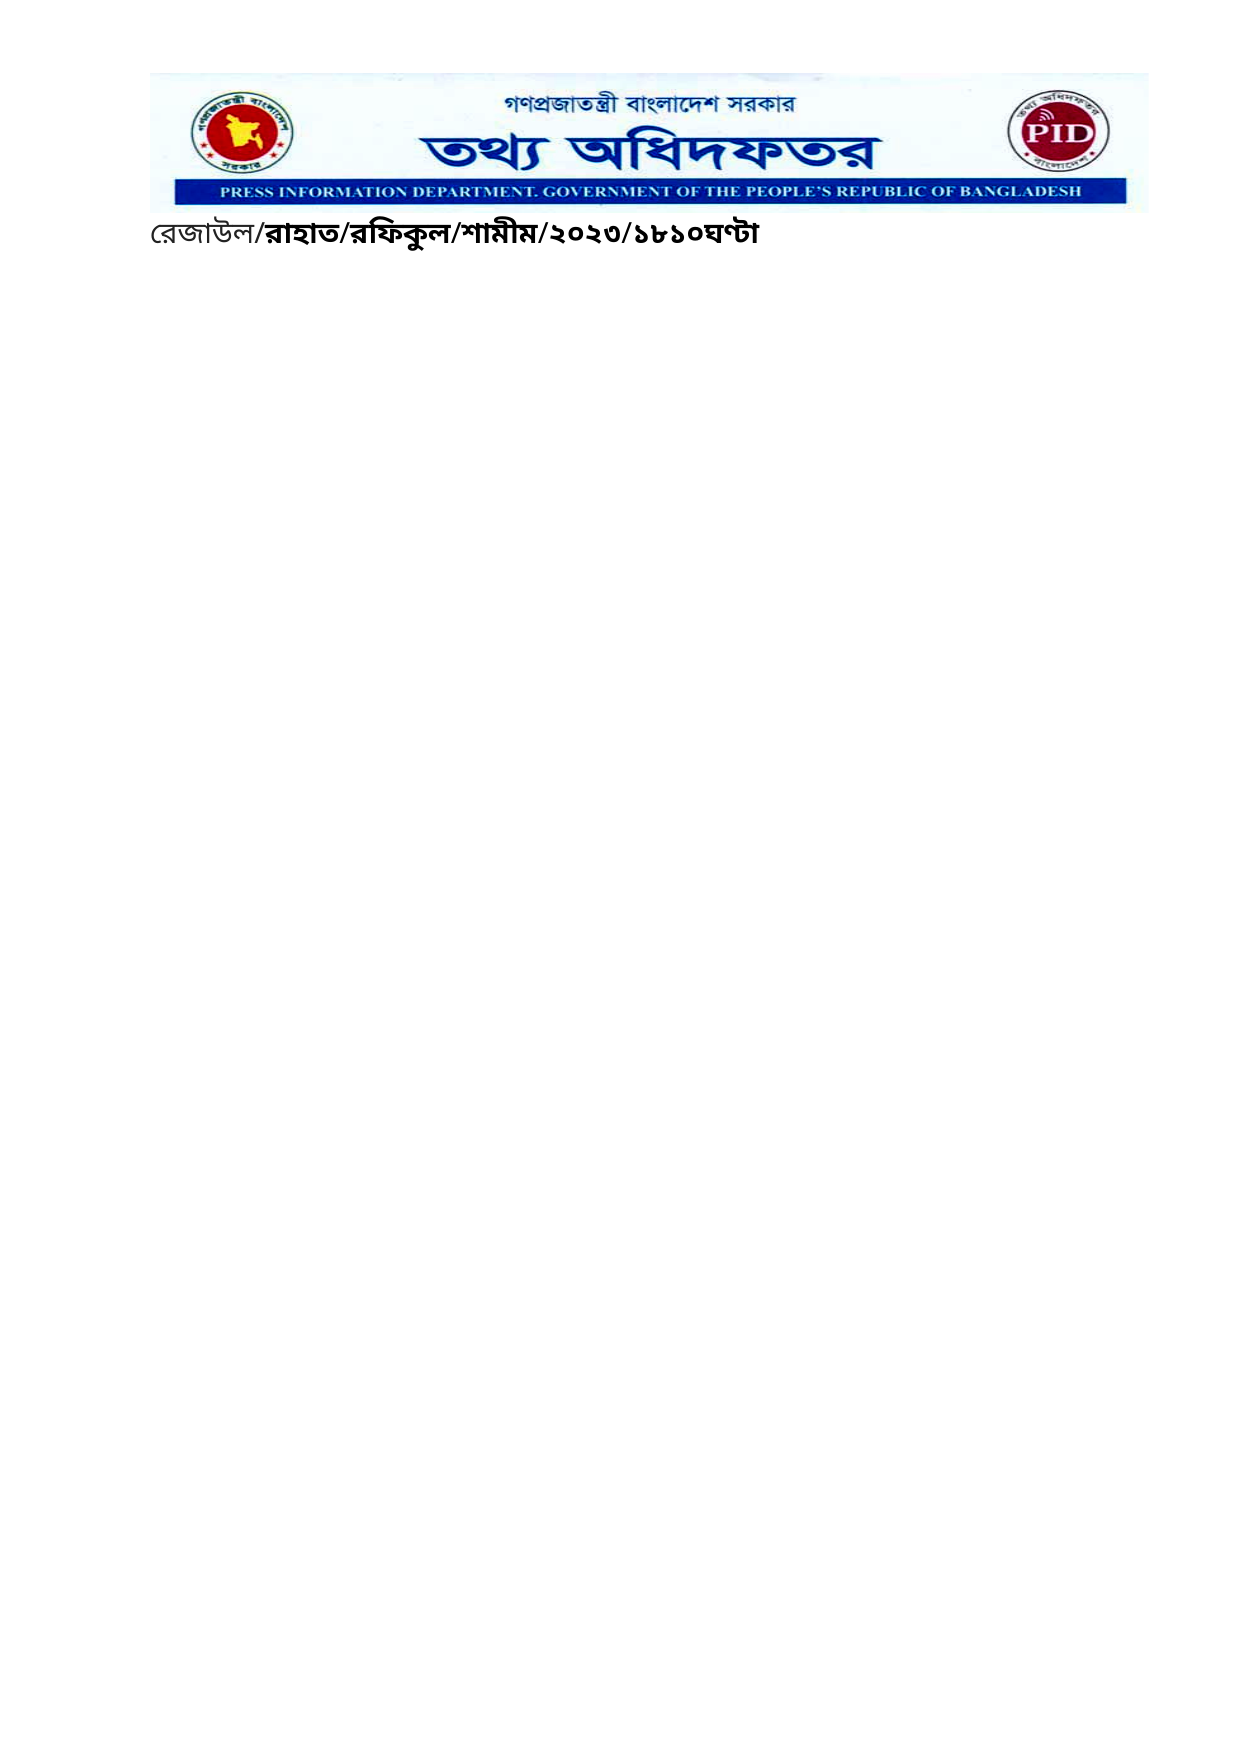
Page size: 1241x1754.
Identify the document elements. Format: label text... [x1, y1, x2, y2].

text রেজাউল/রাহাত/রফিকুল/শামীম/২০২৩/১৮১০ঘণ্টা [150, 213, 1120, 255]
